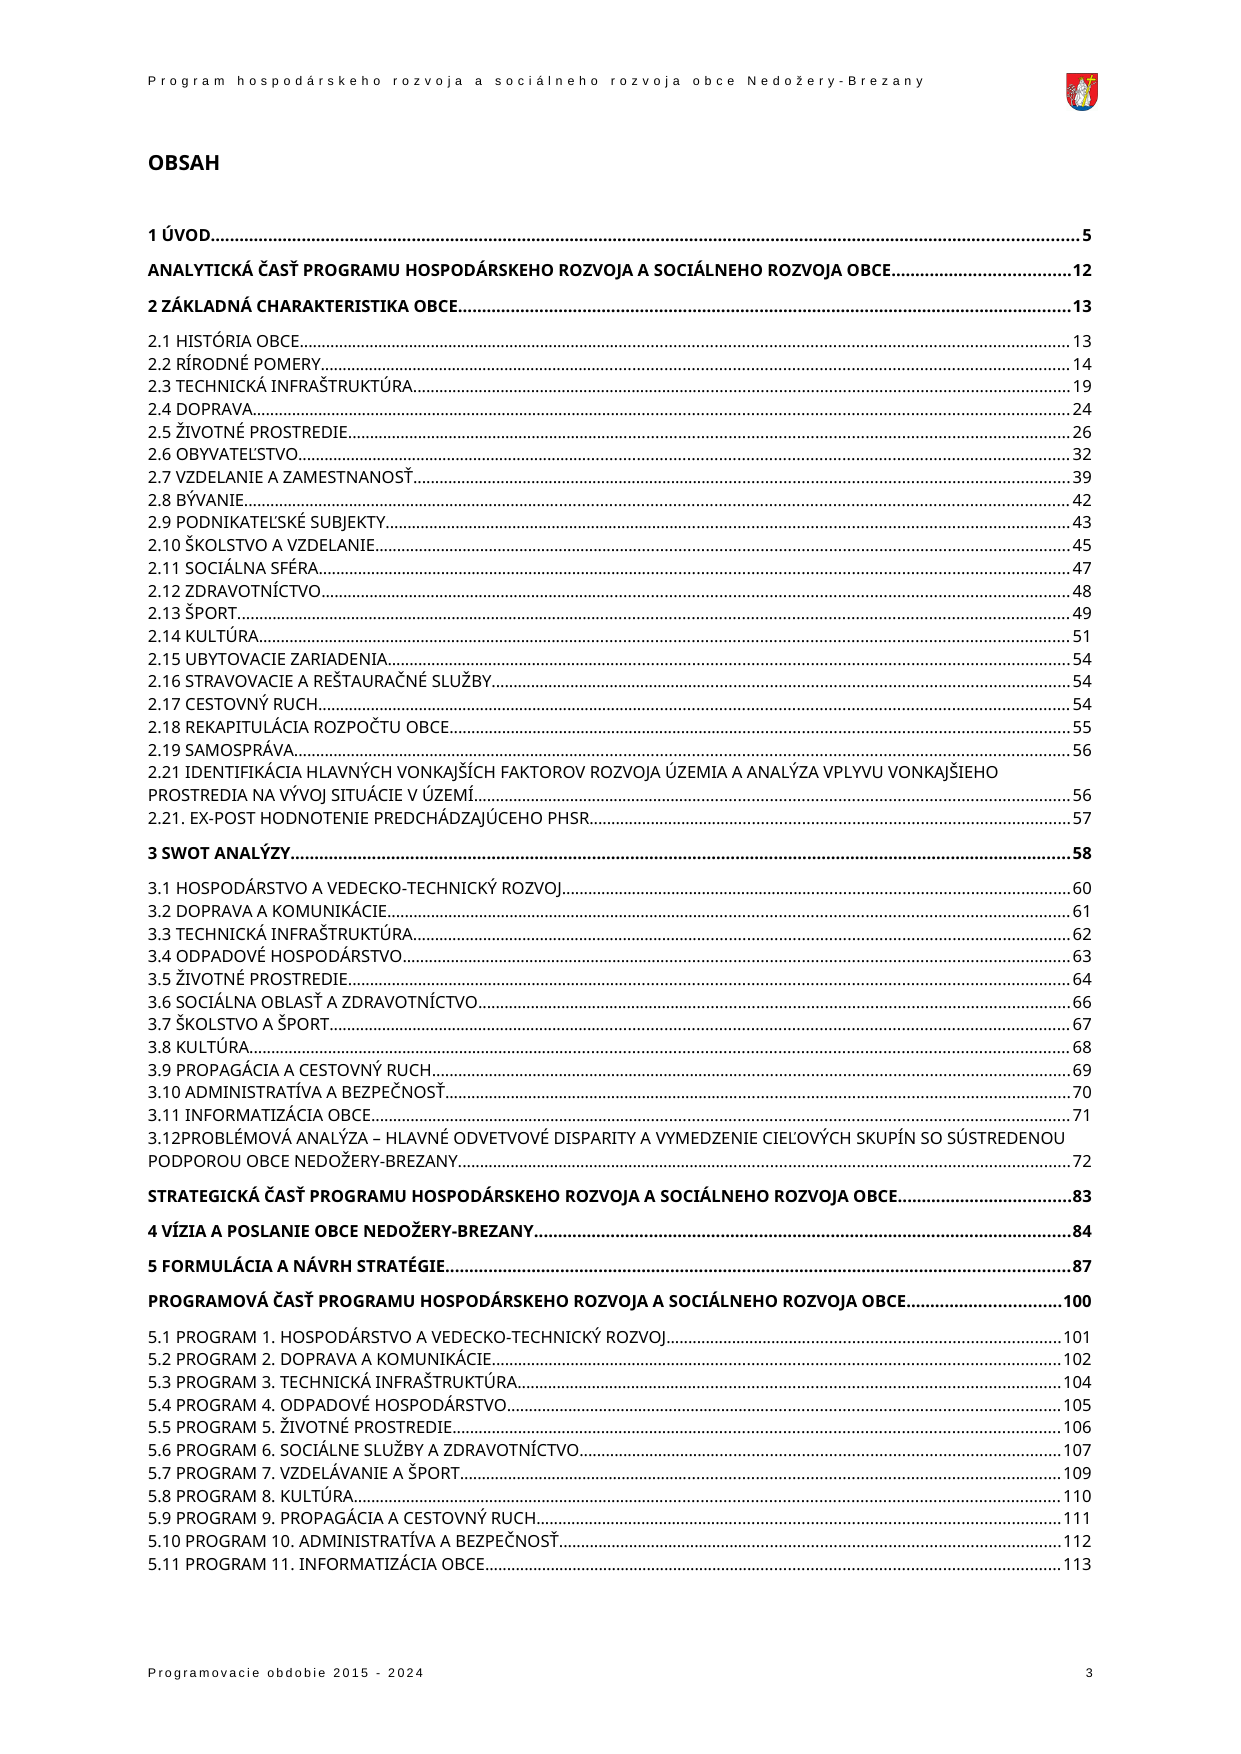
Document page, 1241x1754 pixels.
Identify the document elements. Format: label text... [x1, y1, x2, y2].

title OBSAH [148, 148, 1093, 176]
text 5.11 PROGRAM 11. INFORMATIZÁCIA OBCE 113 [148, 1552, 1093, 1575]
text 2.3 TECHNICKÁ INFRAŠTRUKTÚRA 19 [148, 375, 1093, 397]
text 2.11 SOCIÁLNA SFÉRA 47 [148, 556, 1093, 579]
text 2.2 RÍRODNÉ POMERY 14 [148, 352, 1093, 375]
text 3.7 ŠKOLSTVO A ŠPORT 67 [148, 1013, 1093, 1036]
text 2.10 ŠKOLSTVO A VZDELANIE 45 [148, 534, 1093, 556]
text ANALYTICKÁ ČASŤ PROGRAMU HOSPODÁRSKEHO ROZVOJA A SOCIÁLNEHO ROZVOJA OBCE 12 [148, 259, 1093, 282]
text 3.3 TECHNICKÁ INFRAŠTRUKTÚRA 62 [148, 922, 1093, 945]
text 2.9 PODNIKATEĽSKÉ SUBJEKTY 43 [148, 511, 1093, 534]
text STRATEGICKÁ ČASŤ PROGRAMU HOSPODÁRSKEHO ROZVOJA A SOCIÁLNEHO ROZVOJA OBCE 83 [148, 1184, 1093, 1207]
text 3.10 ADMINISTRATÍVA A BEZPEČNOSŤ 70 [148, 1081, 1093, 1104]
text 1 ÚVOD 5 [148, 224, 1093, 246]
text 2.16 STRAVOVACIE A REŠTAURAČNÉ SLUŽBY 54 [148, 670, 1093, 693]
text 5.1 PROGRAM 1. HOSPODÁRSTVO A VEDECKO-TECHNICKÝ ROZVOJ 101 [148, 1325, 1093, 1348]
text 3.6 SOCIÁLNA OBLASŤ A ZDRAVOTNÍCTVO 66 [148, 990, 1093, 1013]
text 3.2 DOPRAVA A KOMUNIKÁCIE 61 [148, 899, 1093, 922]
text 2.5 ŽIVOTNÉ PROSTREDIE 26 [148, 420, 1093, 443]
text 2.1 HISTÓRIA OBCE 13 [148, 329, 1093, 352]
text 5.7 PROGRAM 7. VZDELÁVANIE A ŠPORT 109 [148, 1461, 1093, 1484]
text 2.4 DOPRAVA 24 [148, 397, 1093, 420]
text 2.15 UBYTOVACIE ZARIADENIA 54 [148, 647, 1093, 670]
text 3.4 ODPADOVÉ HOSPODÁRSTVO 63 [148, 945, 1093, 967]
text 2.7 VZDELANIE A ZAMESTNANOSŤ 39 [148, 466, 1093, 488]
text 2.8 BÝVANIE 42 [148, 488, 1093, 511]
text 3.8 KULTÚRA 68 [148, 1036, 1093, 1058]
text 2 ZÁKLADNÁ CHARAKTERISTIKA OBCE 13 [148, 294, 1093, 317]
text PROGRAMOVÁ ČASŤ PROGRAMU HOSPODÁRSKEHO ROZVOJA A SOCIÁLNEHO ROZVOJA OBCE 100 [148, 1290, 1093, 1313]
text 5.3 PROGRAM 3. TECHNICKÁ INFRAŠTRUKTÚRA 104 [148, 1371, 1093, 1393]
text 2.12 ZDRAVOTNÍCTVO 48 [148, 579, 1093, 602]
picture [1066, 73, 1098, 111]
text 3 SWOT ANALÝZY 58 [148, 841, 1093, 864]
text 2.6 OBYVATEĽSTVO 32 [148, 443, 1093, 466]
text 5.8 PROGRAM 8. KULTÚRA 110 [148, 1484, 1093, 1507]
text 2.19 SAMOSPRÁVA 56 [148, 738, 1093, 761]
text 5.9 PROGRAM 9. PROPAGÁCIA A CESTOVNÝ RUCH 111 [148, 1507, 1093, 1529]
text 5.6 PROGRAM 6. SOCIÁLNE SLUŽBY A ZDRAVOTNÍCTVO 107 [148, 1439, 1093, 1461]
text 3.12PROBLÉMOVÁ ANALÝZA – HLAVNÉ ODVETVOVÉ DISPARITY A VYMEDZENIE CIEĽOVÝCH SKUPÍN SO SÚSTREDENOU PODPOROU OBCE NEDOŽERY-BREZANY. 72 [148, 1126, 1093, 1172]
text 3.5 ŽIVOTNÉ PROSTREDIE 64 [148, 967, 1093, 990]
text 5.10 PROGRAM 10. ADMINISTRATÍVA A BEZPEČNOSŤ 112 [148, 1529, 1093, 1552]
text 2.21. EX-POST HODNOTENIE PREDCHÁDZAJÚCEHO PHSR 57 [148, 806, 1093, 829]
text 5.4 PROGRAM 4. ODPADOVÉ HOSPODÁRSTVO 105 [148, 1393, 1093, 1416]
text 2.21 IDENTIFIKÁCIA HLAVNÝCH VONKAJŠÍCH FAKTOROV ROZVOJA ÚZEMIA A ANALÝZA VPLYVU VONKAJŠIEHO PROSTREDIA NA VÝVOJ SITUÁCIE V ÚZEMÍ 56 [148, 761, 1093, 806]
text 5.2 PROGRAM 2. DOPRAVA A KOMUNIKÁCIE 102 [148, 1348, 1093, 1371]
text 3.1 HOSPODÁRSTVO A VEDECKO-TECHNICKÝ ROZVOJ 60 [148, 877, 1093, 899]
text 2.13 ŠPORT.... 49 [148, 602, 1093, 624]
text 2.18 REKAPITULÁCIA ROZPOČTU OBCE 55 [148, 715, 1093, 738]
text 3.11 INFORMATIZÁCIA OBCE 71 [148, 1104, 1093, 1126]
text 4 VÍZIA A POSLANIE OBCE NEDOŽERY-BREZANY 84 [148, 1219, 1093, 1242]
text 3.9 PROPAGÁCIA A CESTOVNÝ RUCH 69 [148, 1058, 1093, 1081]
text 5 FORMULÁCIA A NÁVRH STRATÉGIE 87 [148, 1255, 1093, 1277]
text 2.17 CESTOVNÝ RUCH 54 [148, 693, 1093, 715]
text 5.5 PROGRAM 5. ŽIVOTNÉ PROSTREDIE 106 [148, 1416, 1093, 1439]
text 2.14 KULTÚRA 51 [148, 624, 1093, 647]
